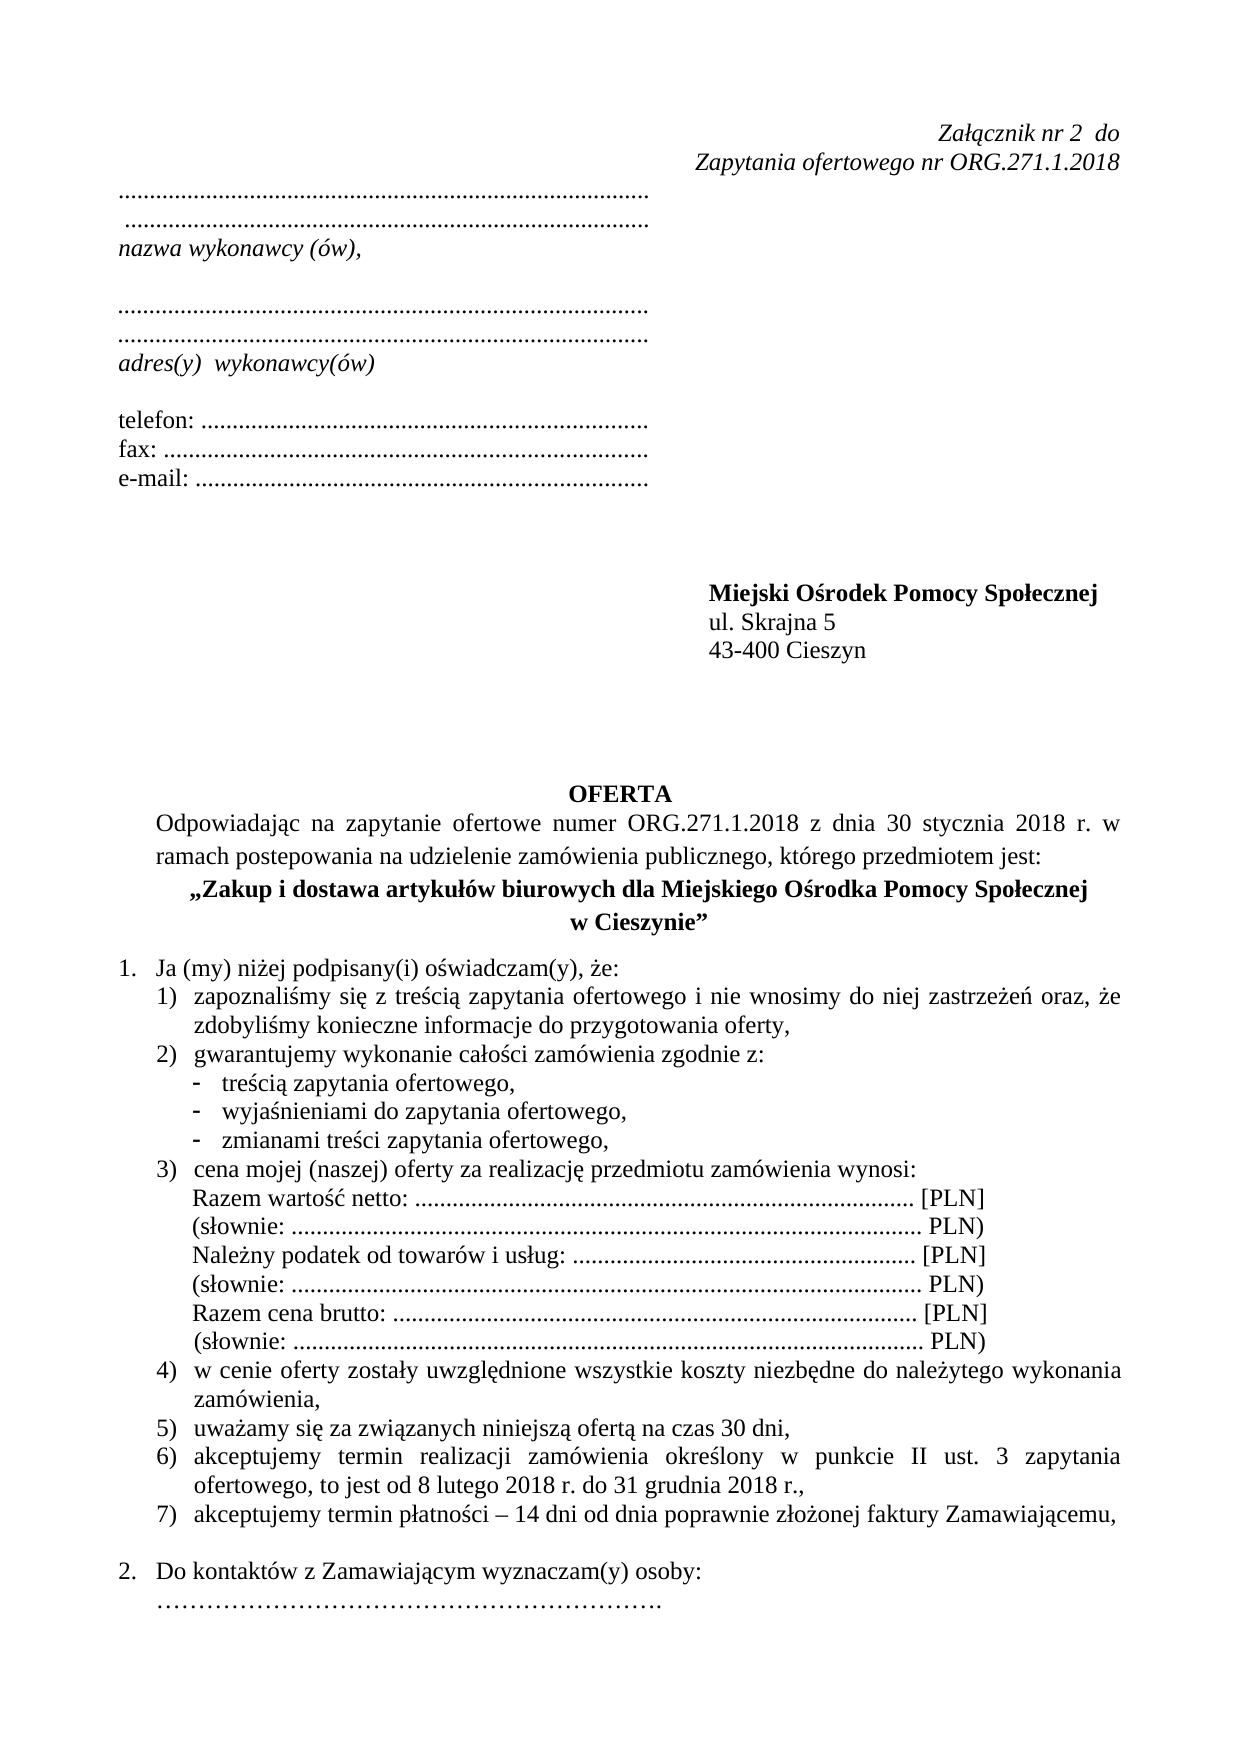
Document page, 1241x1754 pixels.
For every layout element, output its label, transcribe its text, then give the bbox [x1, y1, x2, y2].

list wyjaśnieniami do zapytania ofertowego, [192, 1096, 1122, 1125]
text Odpowiadając na zapytanie ofertowe numer ORG.271.1.2018 z dnia 30 stycznia 2018 r. w ramach postepowania na udzielenie zamówienia publicznego, którego przedmiotem jest: [156, 808, 1122, 870]
subtitle Miejski Ośrodek Pomocy Społecznej [709, 578, 1122, 607]
text e-mail: [118, 463, 1122, 492]
list zapoznaliśmy się z treścią zapytania ofertowego i nie wnosimy do niej zastrzeżeń oraz, że zdobyliśmy konieczne informacje do przygotowania oferty, [156, 981, 1122, 1039]
text „Zakup i dostawa artykułów biurowych dla Miejskiego Ośrodka Pomocy Społecznej w Cieszynie” [156, 874, 1122, 936]
text OFERTA [118, 779, 1122, 808]
list Do kontaktów z Zamawiającym wyznaczam(y) osoby: [118, 1556, 1122, 1585]
list uważamy się za związanych niniejszą ofertą na czas 30 dni, [156, 1413, 1122, 1441]
list ……………………………………………………. [156, 1585, 1122, 1614]
text 43-400 Cieszyn [709, 636, 1122, 664]
text Należny podatek od towarów i usług: ....................................................... [PLN] [156, 1240, 1122, 1269]
list Ja (my) niżej podpisany(i) oświadczam(y), że: [118, 953, 1122, 981]
text Załącznik nr 2 do [118, 118, 1122, 147]
list w cenie oferty zostały uwzględnione wszystkie koszty niezbędne do należytego wykonania zamówienia, [156, 1355, 1122, 1413]
list treścią zapytania ofertowego, [192, 1068, 1122, 1096]
text adres(y) wykonawcy(ów) [118, 348, 1122, 377]
text nazwa wykonawcy (ów), [118, 233, 1122, 262]
list akceptujemy termin realizacji zamówienia określony w punkcie II ust. 3 zapytania ofertowego, to jest od 8 lutego 2018 r. do 31 grudnia 2018 r., [156, 1441, 1122, 1499]
text telefon: [118, 406, 1122, 434]
text fax: [118, 434, 1122, 463]
text Razem wartość netto: ................................................................................ [PLN] [118, 1183, 1122, 1211]
text Razem cena brutto: .................................................................................... [PLN] [156, 1298, 1122, 1326]
list gwarantujemy wykonanie całości zamówienia zgodnie z: [156, 1039, 1122, 1068]
text (słownie: ..................................................................................................... PLN) [156, 1269, 1122, 1298]
list akceptujemy termin płatności – 14 dni od dnia poprawnie złożonej faktury Zamawiającemu, [156, 1499, 1122, 1528]
text (słownie: ..................................................................................................... PLN) [156, 1326, 1122, 1355]
text Zapytania ofertowego nr ORG.271.1.2018 [118, 147, 1122, 176]
text ul. Skrajna 5 [709, 607, 1122, 636]
list zmianami treści zapytania ofertowego, [192, 1125, 1122, 1154]
text (słownie: ..................................................................................................... PLN) [156, 1211, 1122, 1240]
list cena mojej (naszej) oferty za realizację przedmiotu zamówienia wynosi: [156, 1154, 1122, 1183]
